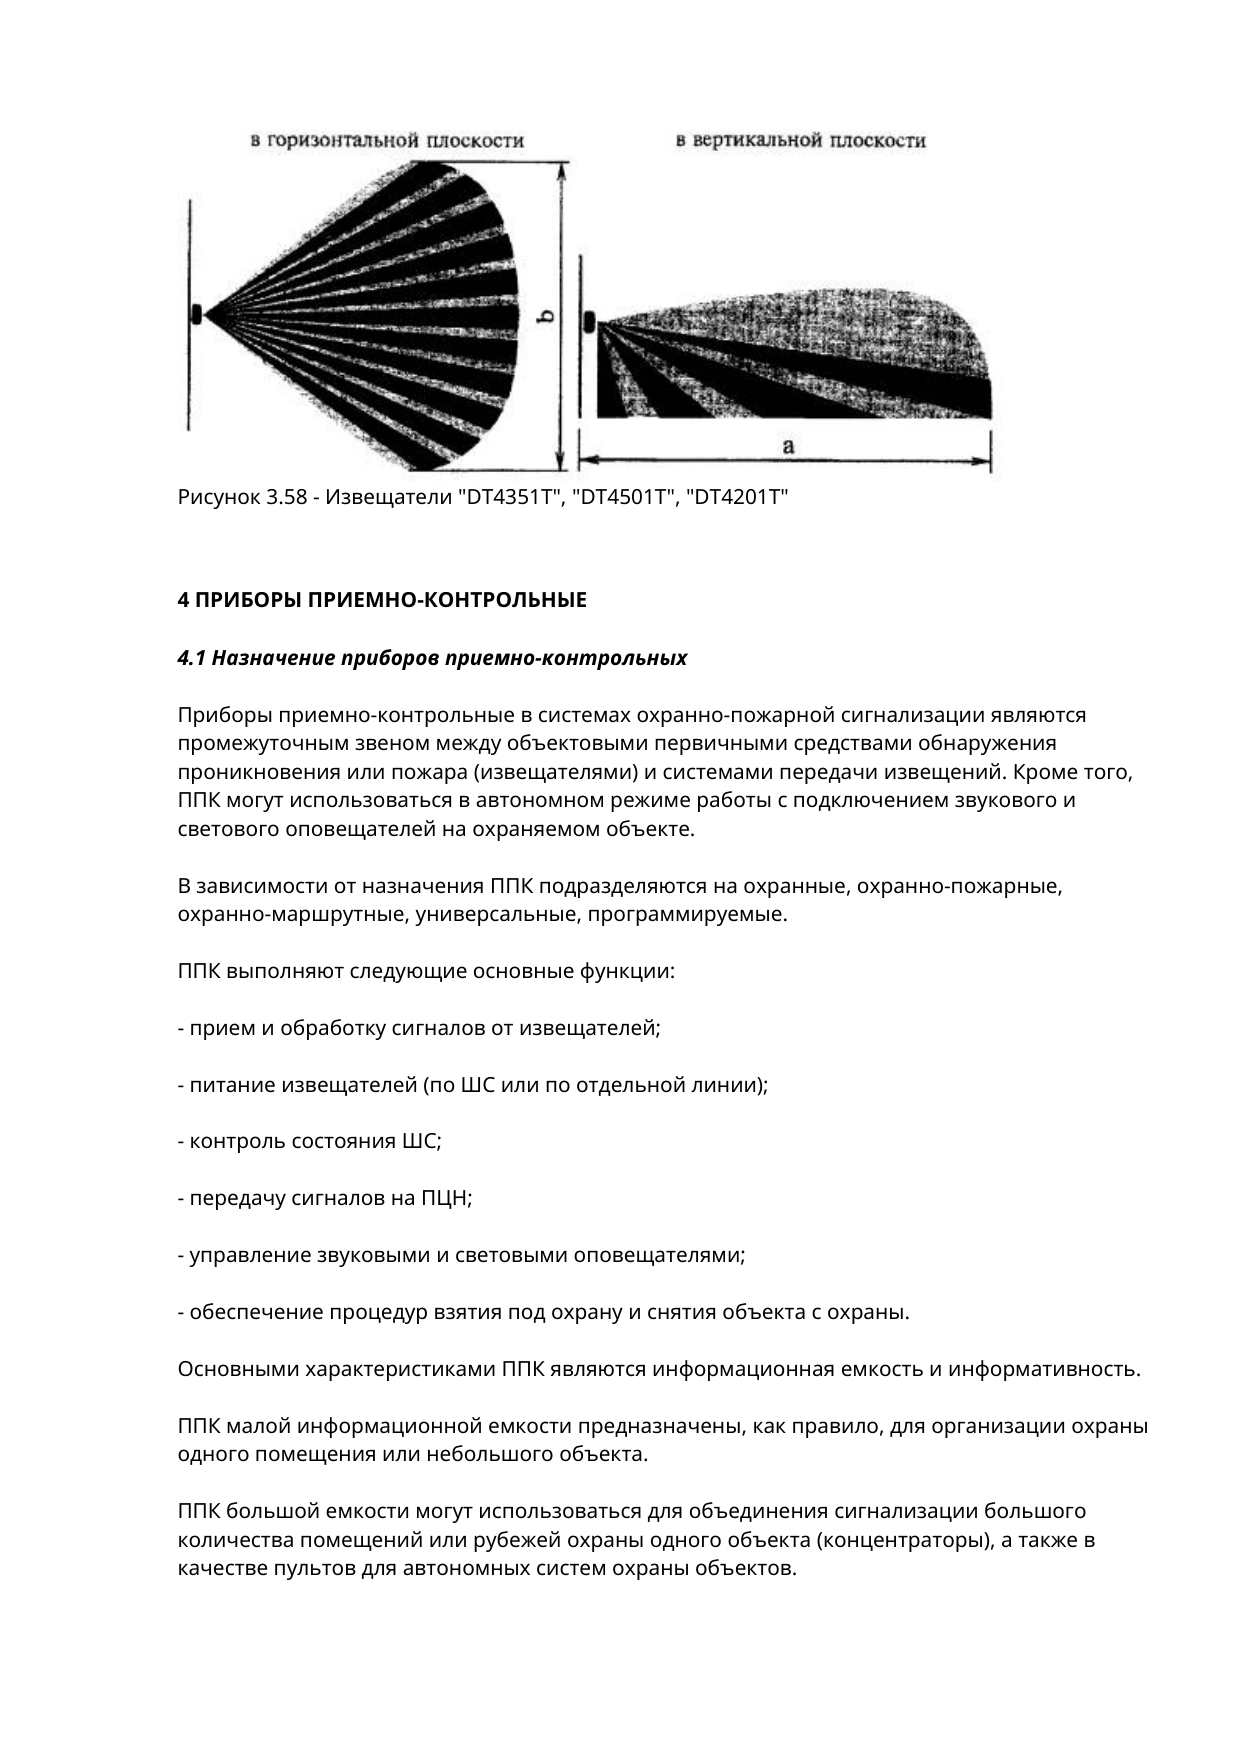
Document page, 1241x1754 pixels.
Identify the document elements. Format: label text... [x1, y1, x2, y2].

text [177, 643, 1152, 1610]
picture [177, 118, 1004, 483]
text 4 ПРИБОРЫ ПРИЕМНО-КОНТРОЛЬНЫЕ [177, 586, 1152, 614]
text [177, 118, 1152, 561]
